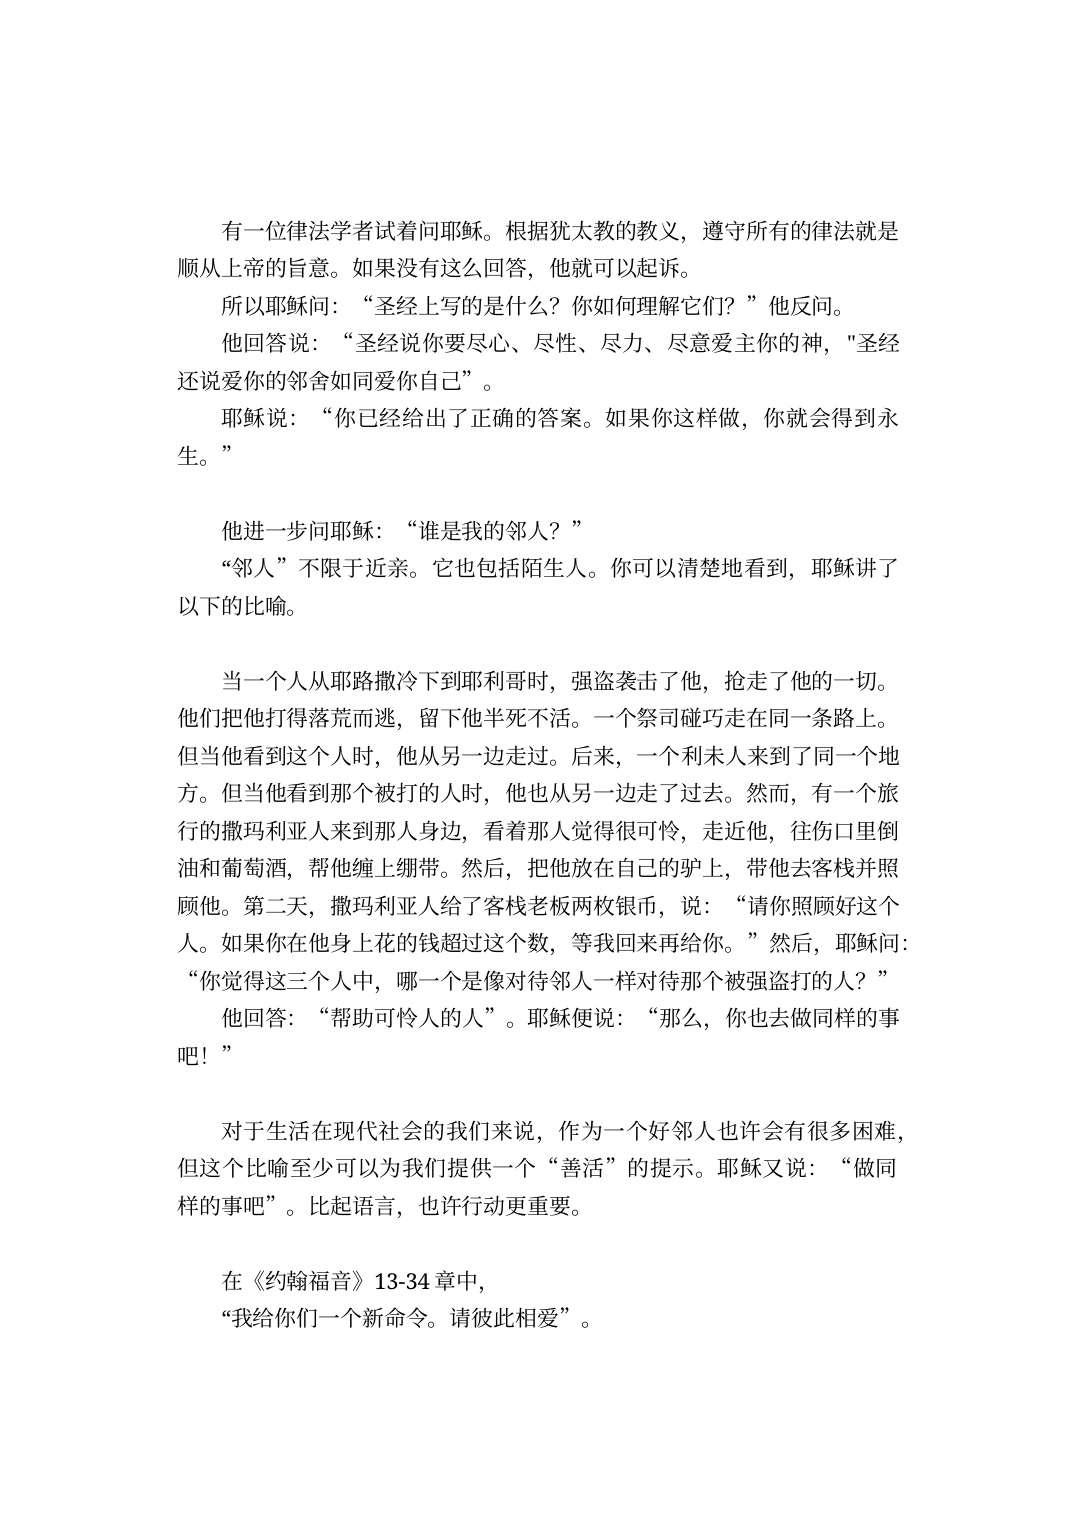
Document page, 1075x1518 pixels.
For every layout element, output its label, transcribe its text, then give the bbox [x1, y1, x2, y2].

text 他回答说：“圣经说你要尽心、尽性、尽力、尽意爱主你的神，"圣经还说爱你的邻舍如同爱你自己”。 [177, 324, 901, 399]
text 在《约翰福音》13-34章中， [177, 1261, 898, 1299]
text “邻人”不限于近亲。它也包括陌生人。你可以清楚地看到，耶稣讲了以下的比喻。 [177, 549, 901, 624]
text 他回答：“帮助可怜人的人”。耶稣便说：“那么，你也去做同样的事吧！” [177, 999, 901, 1074]
text 耶稣说：“你已经给出了正确的答案。如果你这样做，你就会得到永生。” [177, 399, 901, 474]
text 所以耶稣问：“圣经上写的是什么？你如何理解它们？”他反问。 [177, 286, 901, 324]
text 有一位律法学者试着问耶稣。根据犹太教的教义，遵守所有的律法就是顺从上帝的旨意。如果没有这么回答，他就可以起诉。 [177, 211, 901, 286]
text 当一个人从耶路撒冷下到耶利哥时，强盗袭击了他，抢走了他的一切。他们把他打得落荒而逃，留下他半死不活。一个祭司碰巧走在同一条路上。但当他看到这个人时，他从另一边走过。后来，一个利未人来到了同一个地方。但当他看到那个被打的人时，他也从另一边走了过去。然而，有一个旅行的撒玛利亚人来到那人身边，看着那人觉得很可怜，走近他，往伤口里倒油和葡萄酒，帮他缠上绷带。然后，把他放在自己的驴上，带他去客栈并照顾他。第二天，撒玛利亚人给了客栈老板两枚银币，说：“请你照顾好这个人。如果你在他身上花的钱超过这个数，等我回来再给你。”然后，耶稣问：“你觉得这三个人中，哪一个是像对待邻人一样对待那个被强盗打的人？” [177, 661, 901, 999]
text “我给你们一个新命令。请彼此相爱”。 [177, 1299, 898, 1336]
text 对于生活在现代社会的我们来说，作为一个好邻人也许会有很多困难，但这个比喻至少可以为我们提供一个“善活”的提示。耶稣又说：“做同样的事吧”。比起语言，也许行动更重要。 [177, 1111, 898, 1224]
text 他进一步问耶稣：“谁是我的邻人？” [177, 511, 901, 549]
